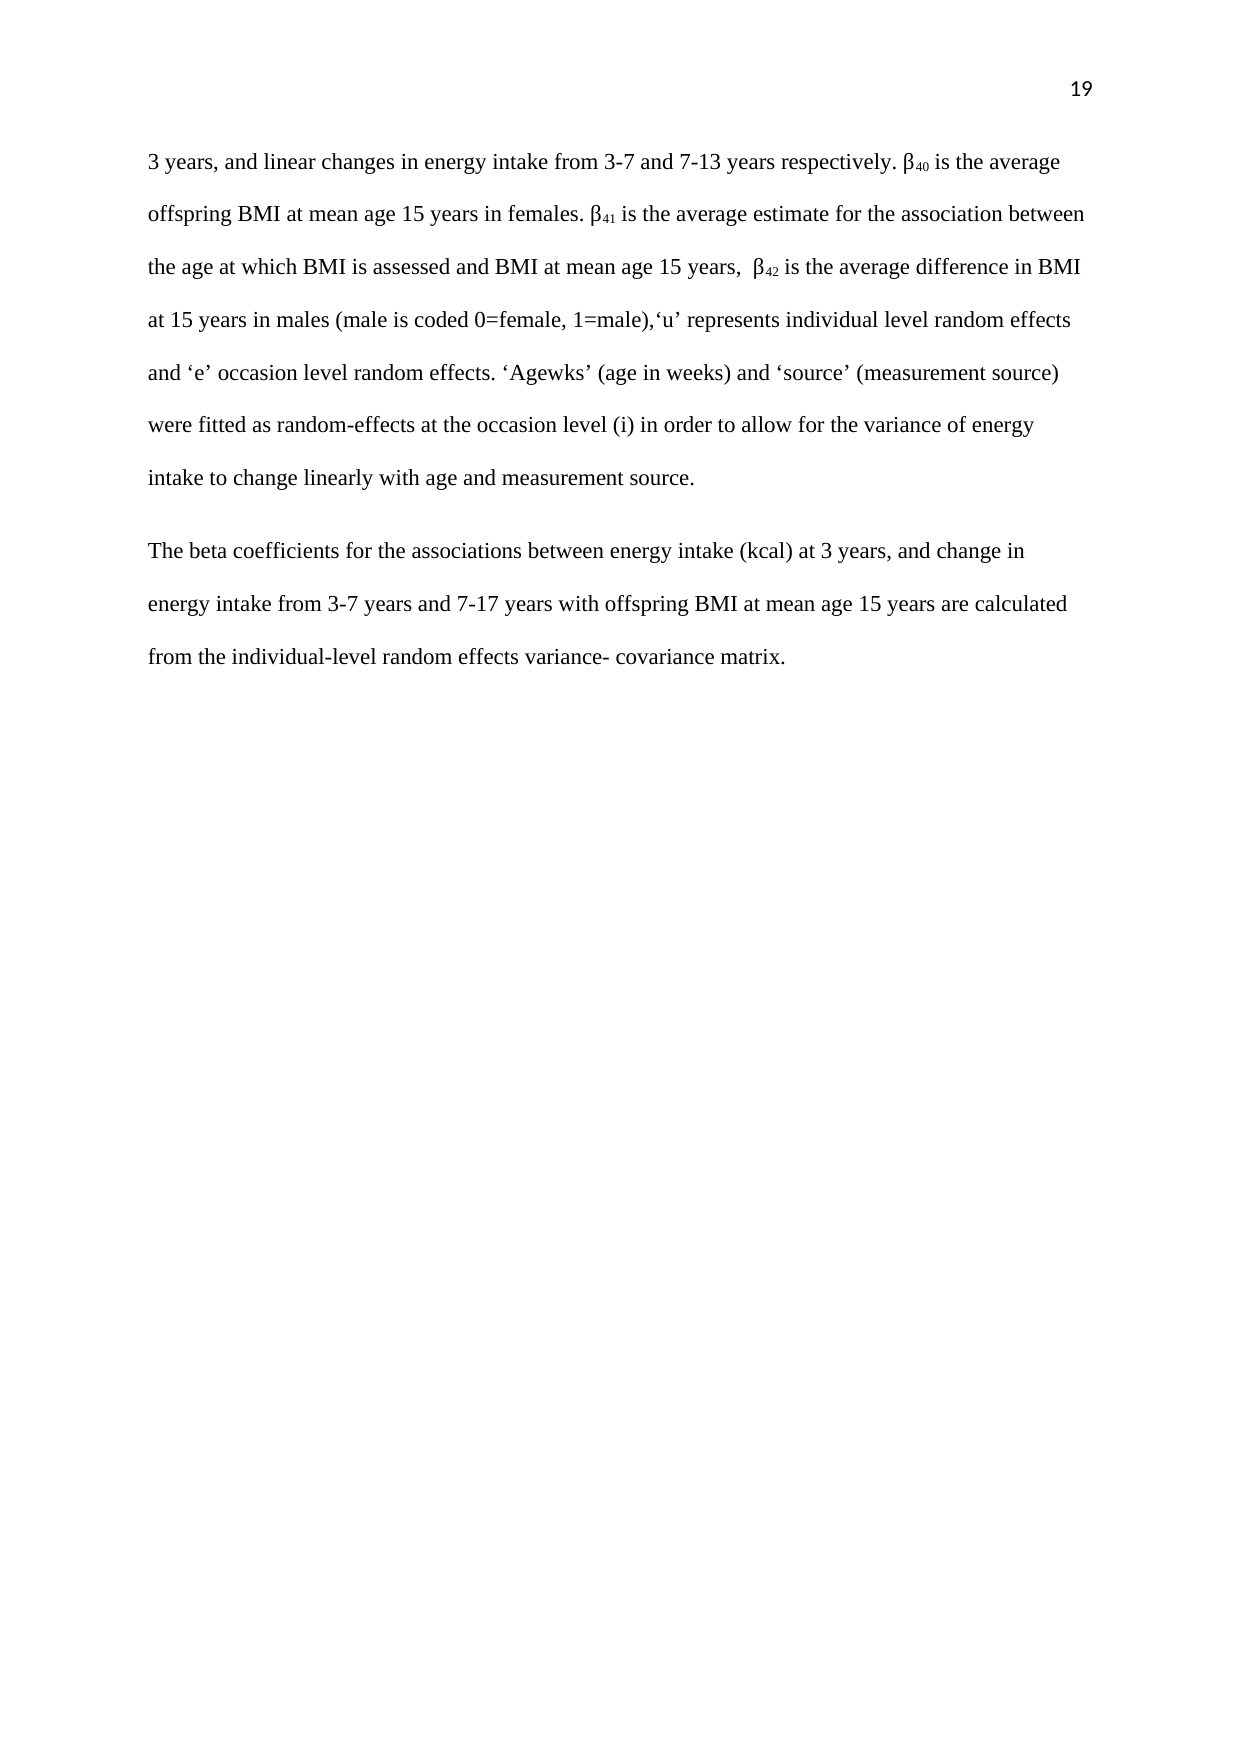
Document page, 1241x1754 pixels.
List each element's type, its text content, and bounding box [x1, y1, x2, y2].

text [148, 148, 1092, 490]
text The beta coefficients for the associations between energy intake (kcal) at 3 years, and change in energy intake from 3-7 years and 7-17 years with offspring BMI at mean age 15 years are calculated from the individual-level random effects variance- covariance matrix. [148, 537, 1092, 669]
